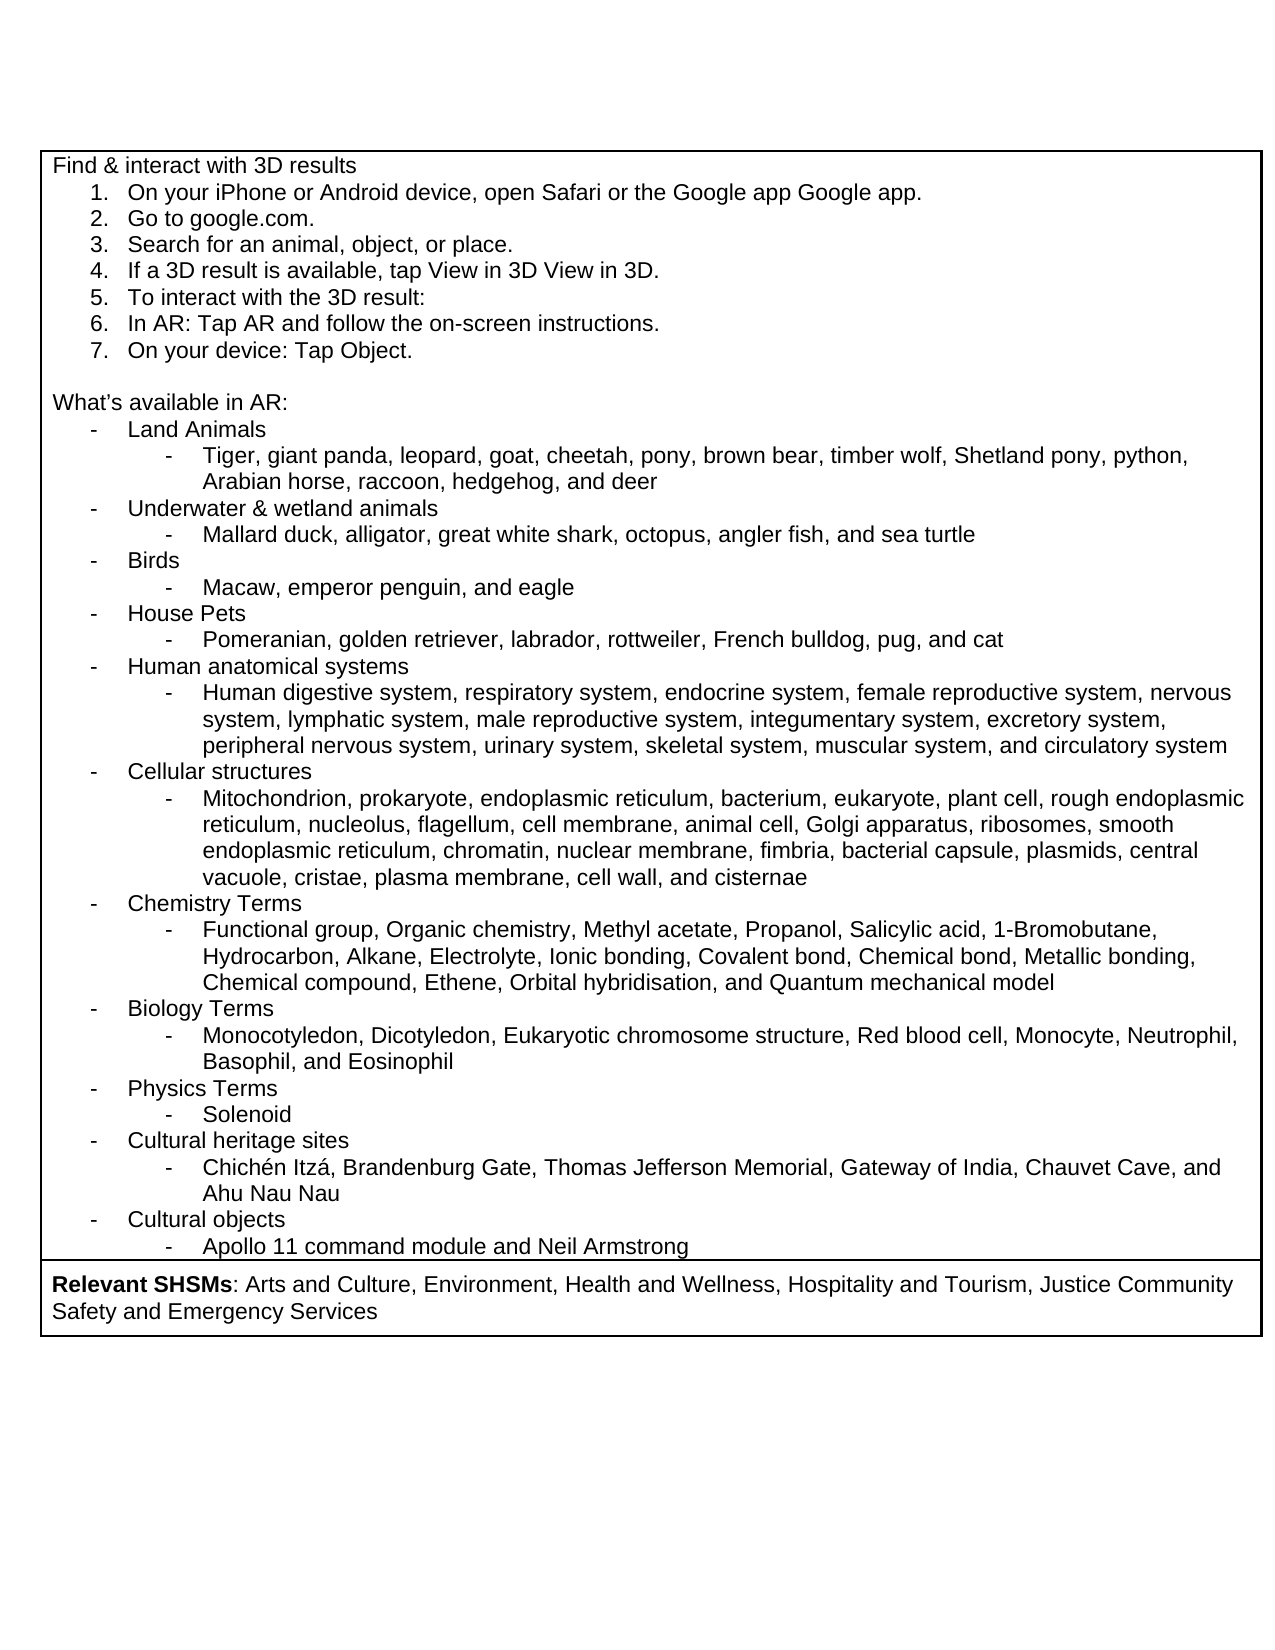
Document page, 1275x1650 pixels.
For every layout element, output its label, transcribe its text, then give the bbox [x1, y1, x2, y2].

table_cell Relevant SHSMs: Arts and Culture, Environment, Health and Wellness, Hospitality and Tourism, Justice Community Safety and Emergency Services [42, 1261, 1260, 1334]
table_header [42, 152, 1260, 1259]
